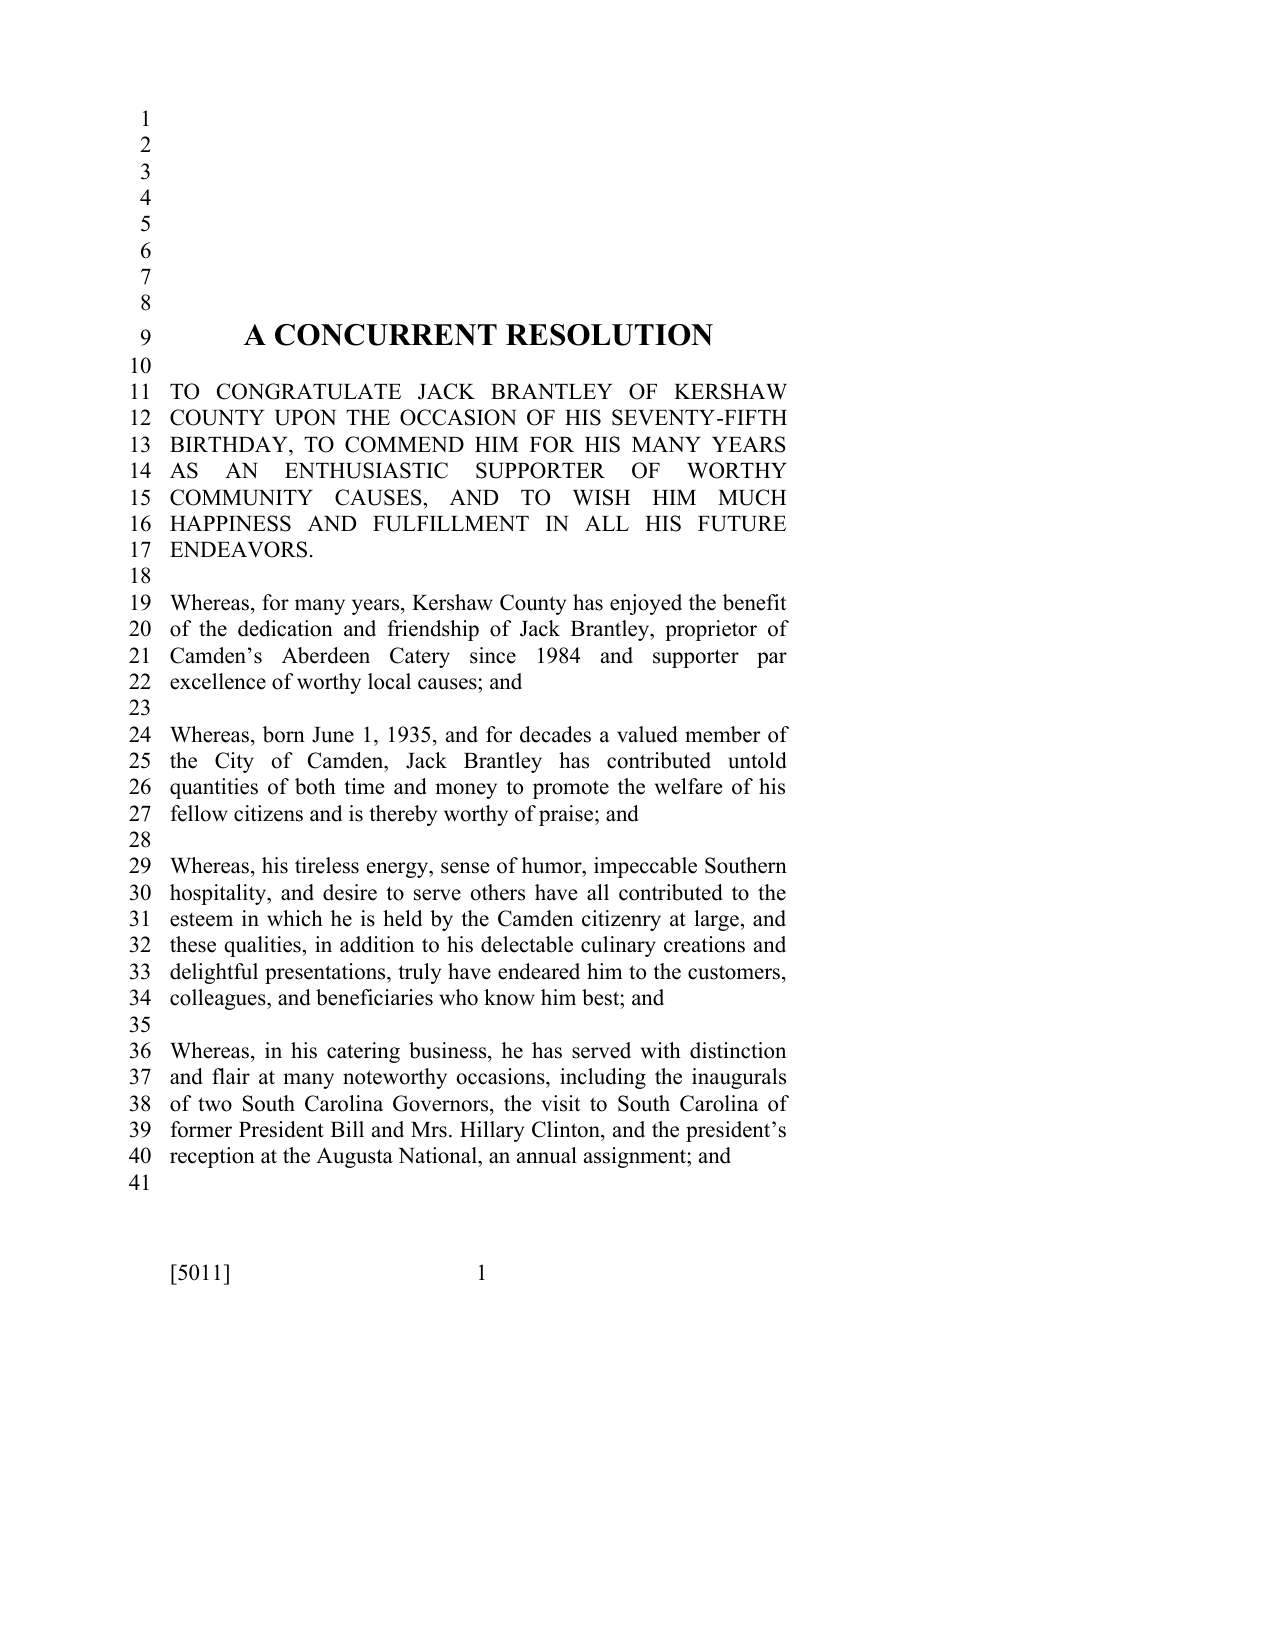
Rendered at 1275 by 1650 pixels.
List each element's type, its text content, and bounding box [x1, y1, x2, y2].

text Whereas, in his catering business, he has served with distinction and flair at many noteworthy occasions, including the inaugurals of two South Carolina Governors, the visit to South Carolina of former President Bill and Mrs. Hillary Clinton, and the president’s reception at the Augusta National, an annual assignment; and [169, 1037, 787, 1169]
text Whereas, his tireless energy, sense of humor, impeccable Southern hospitality, and desire to serve others have all contributed to the esteem in which he is held by the Camden citizenry at large, and these qualities, in addition to his delectable culinary creations and delightful presentations, truly have endeared him to the customers, colleagues, and beneficiaries who know him best; and [169, 852, 787, 1011]
text Whereas, born June 1, 1935, and for decades a valued member of the City of Camden, Jack Brantley has contributed untold quantities of both time and money to promote the welfare of his fellow citizens and is thereby worthy of praise; and [169, 721, 787, 826]
text A CONCURRENT RESOLUTION [169, 316, 787, 352]
text Whereas, for many years, Kershaw County has enjoyed the benefit of the dedication and friendship of Jack Brantley, proprietor of Camden’s Aberdeen Catery since 1984 and supporter par excellence of worthy local causes; and [169, 589, 787, 694]
text TO CONGRATULATE JACK BRANTLEY OF KERSHAW COUNTY UPON THE OCCASION OF HIS SEVENTY-FIFTH BIRTHDAY, TO COMMEND HIM FOR HIS MANY YEARS AS AN ENTHUSIASTIC SUPPORTER OF WORTHY COMMUNITY CAUSES, AND TO WISH HIM MUCH HAPPINESS AND FULFILLMENT IN ALL HIS FUTURE ENDEAVORS. [169, 378, 787, 563]
